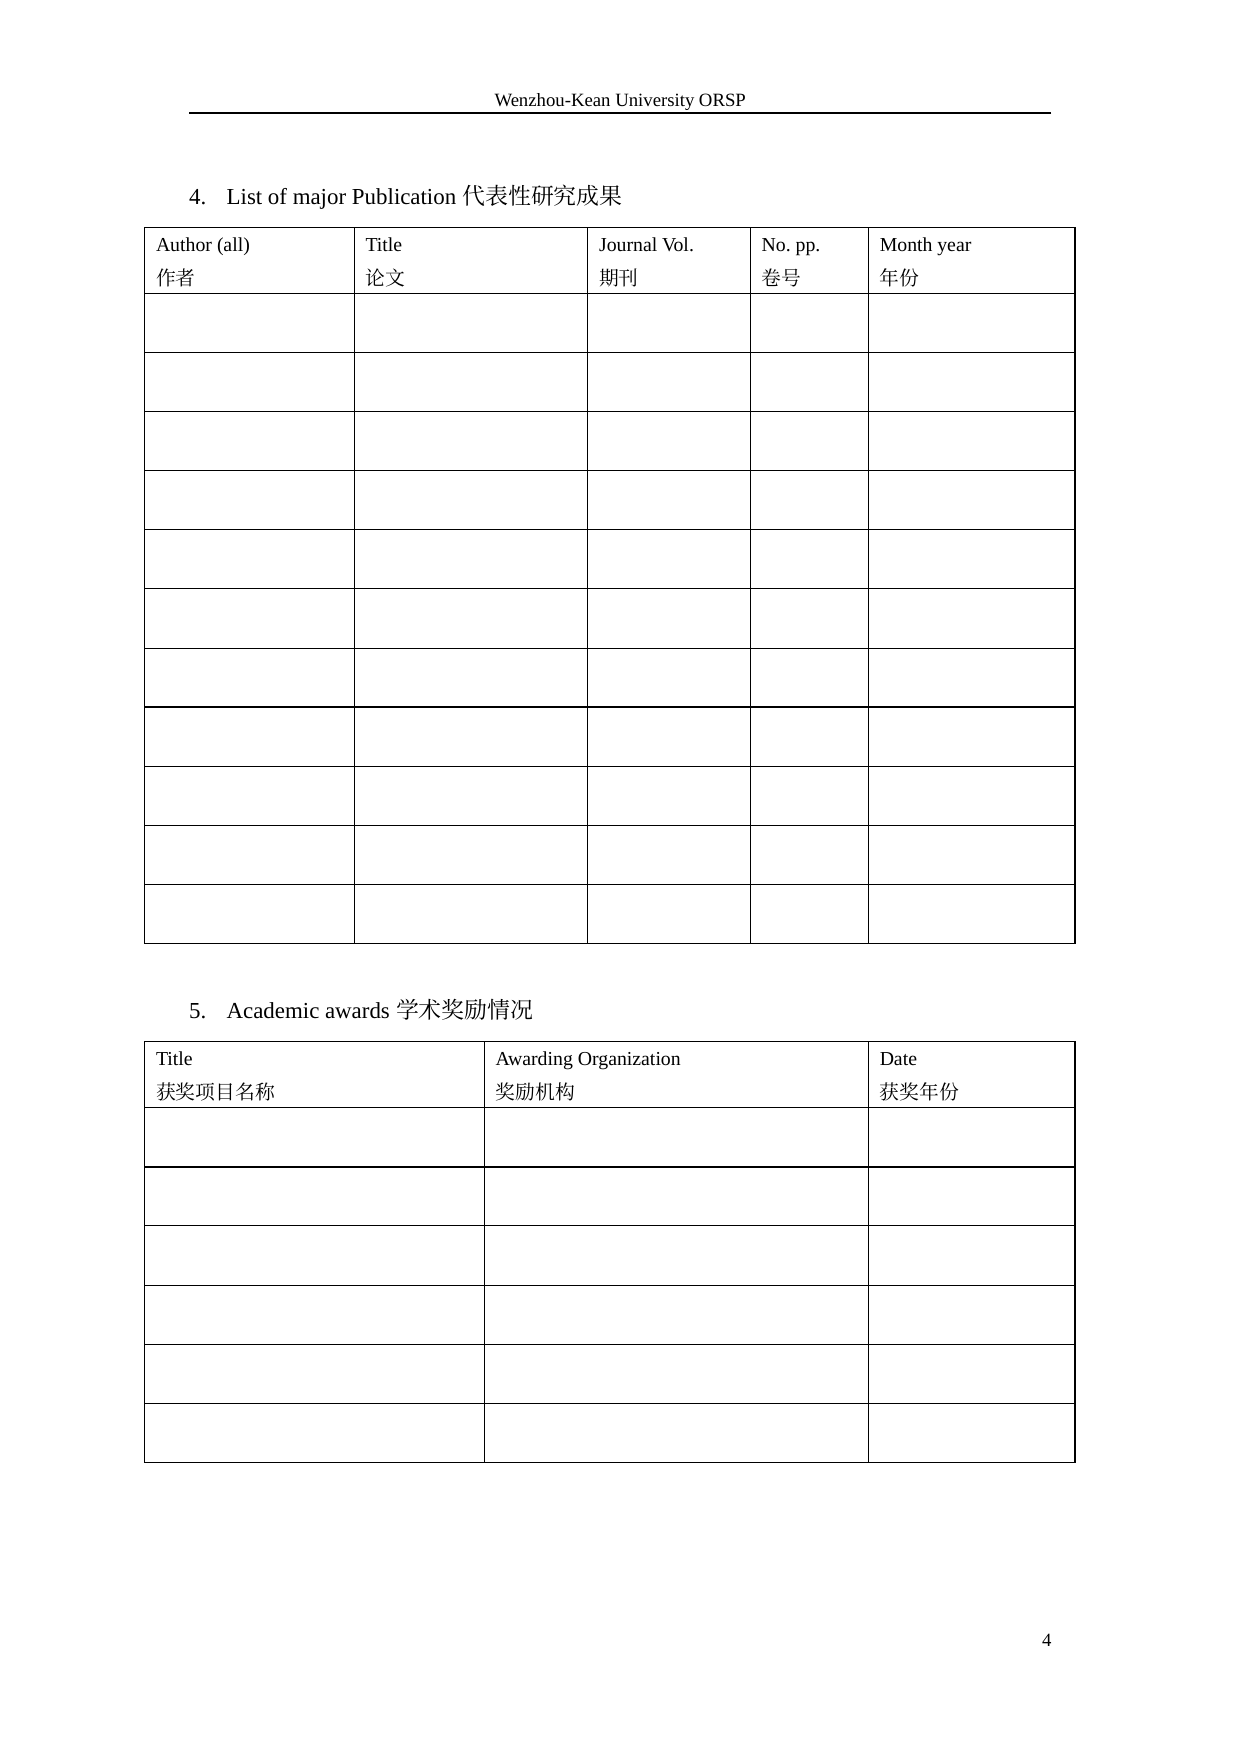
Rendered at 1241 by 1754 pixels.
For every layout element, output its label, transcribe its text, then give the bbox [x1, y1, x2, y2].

table_cell [751, 412, 868, 470]
table_cell [869, 826, 1074, 884]
table_cell [869, 294, 1074, 352]
table_cell [588, 708, 750, 766]
table_cell [355, 294, 587, 352]
table_cell [355, 826, 587, 884]
table_cell [485, 1168, 868, 1225]
table_cell [145, 1108, 484, 1166]
table_cell [869, 1404, 1074, 1462]
table_header Journal Vol. 期刊 [588, 228, 750, 293]
table_cell [588, 885, 750, 943]
table_cell [145, 530, 354, 588]
table_cell [485, 1404, 868, 1462]
table_cell [869, 412, 1074, 470]
table_cell [145, 826, 354, 884]
table_cell [145, 1404, 484, 1462]
table_cell [869, 530, 1074, 588]
table_cell [588, 294, 750, 352]
table_cell [869, 471, 1074, 529]
table_cell [355, 530, 587, 588]
table_cell [355, 412, 587, 470]
table_cell [355, 649, 587, 706]
table_cell [145, 767, 354, 824]
table_cell [145, 1286, 484, 1343]
table_cell [751, 826, 868, 884]
table_cell [145, 649, 354, 706]
table_cell [145, 1345, 484, 1403]
table_cell [588, 530, 750, 588]
list Academic awards 学术奖励情况 [189, 976, 1051, 1041]
table_cell [869, 1168, 1074, 1225]
table_cell [751, 471, 868, 529]
table_cell [485, 1345, 868, 1403]
table_cell [588, 589, 750, 647]
table_cell [751, 294, 868, 352]
table_cell [355, 708, 587, 766]
table_cell [751, 649, 868, 706]
table_cell [869, 885, 1074, 943]
list List of major Publication 代表性研究成果 [189, 162, 1051, 227]
table_cell [751, 708, 868, 766]
table_cell [485, 1286, 868, 1343]
table_cell [869, 1345, 1074, 1403]
table_cell [869, 353, 1074, 411]
table_cell [751, 767, 868, 824]
table_cell [588, 412, 750, 470]
table_cell [145, 1226, 484, 1284]
table_header Title 论文 [355, 228, 587, 293]
table_cell [485, 1226, 868, 1284]
table_header Title 获奖项目名称 [145, 1042, 484, 1107]
table_cell [751, 589, 868, 647]
table_cell [869, 589, 1074, 647]
table_cell [145, 708, 354, 766]
table_cell [751, 353, 868, 411]
table_cell [145, 1168, 484, 1225]
table_header Month year 年份 [869, 228, 1074, 293]
table_cell [869, 1286, 1074, 1343]
table_cell [355, 471, 587, 529]
table_header Awarding Organization 奖励机构 [485, 1042, 868, 1107]
table_cell [869, 767, 1074, 824]
table_cell [145, 294, 354, 352]
table_header Date 获奖年份 [869, 1042, 1074, 1107]
table_cell [145, 885, 354, 943]
table_cell [145, 353, 354, 411]
table_cell [751, 885, 868, 943]
table_cell [869, 1226, 1074, 1284]
table_cell [355, 767, 587, 824]
table_cell [588, 471, 750, 529]
table_cell [588, 649, 750, 706]
table_header No. pp. 卷号 [751, 228, 868, 293]
table_cell [751, 530, 868, 588]
table_cell [869, 708, 1074, 766]
table_header Author (all) 作者 [145, 228, 354, 293]
table_cell [355, 885, 587, 943]
table_cell [485, 1108, 868, 1166]
table_cell [355, 589, 587, 647]
table_cell [588, 826, 750, 884]
table_cell [145, 412, 354, 470]
table_cell [145, 471, 354, 529]
table_cell [869, 1108, 1074, 1166]
table_cell [869, 649, 1074, 706]
table_cell [588, 767, 750, 824]
table_cell [588, 353, 750, 411]
table_cell [355, 353, 587, 411]
table_cell [145, 589, 354, 647]
